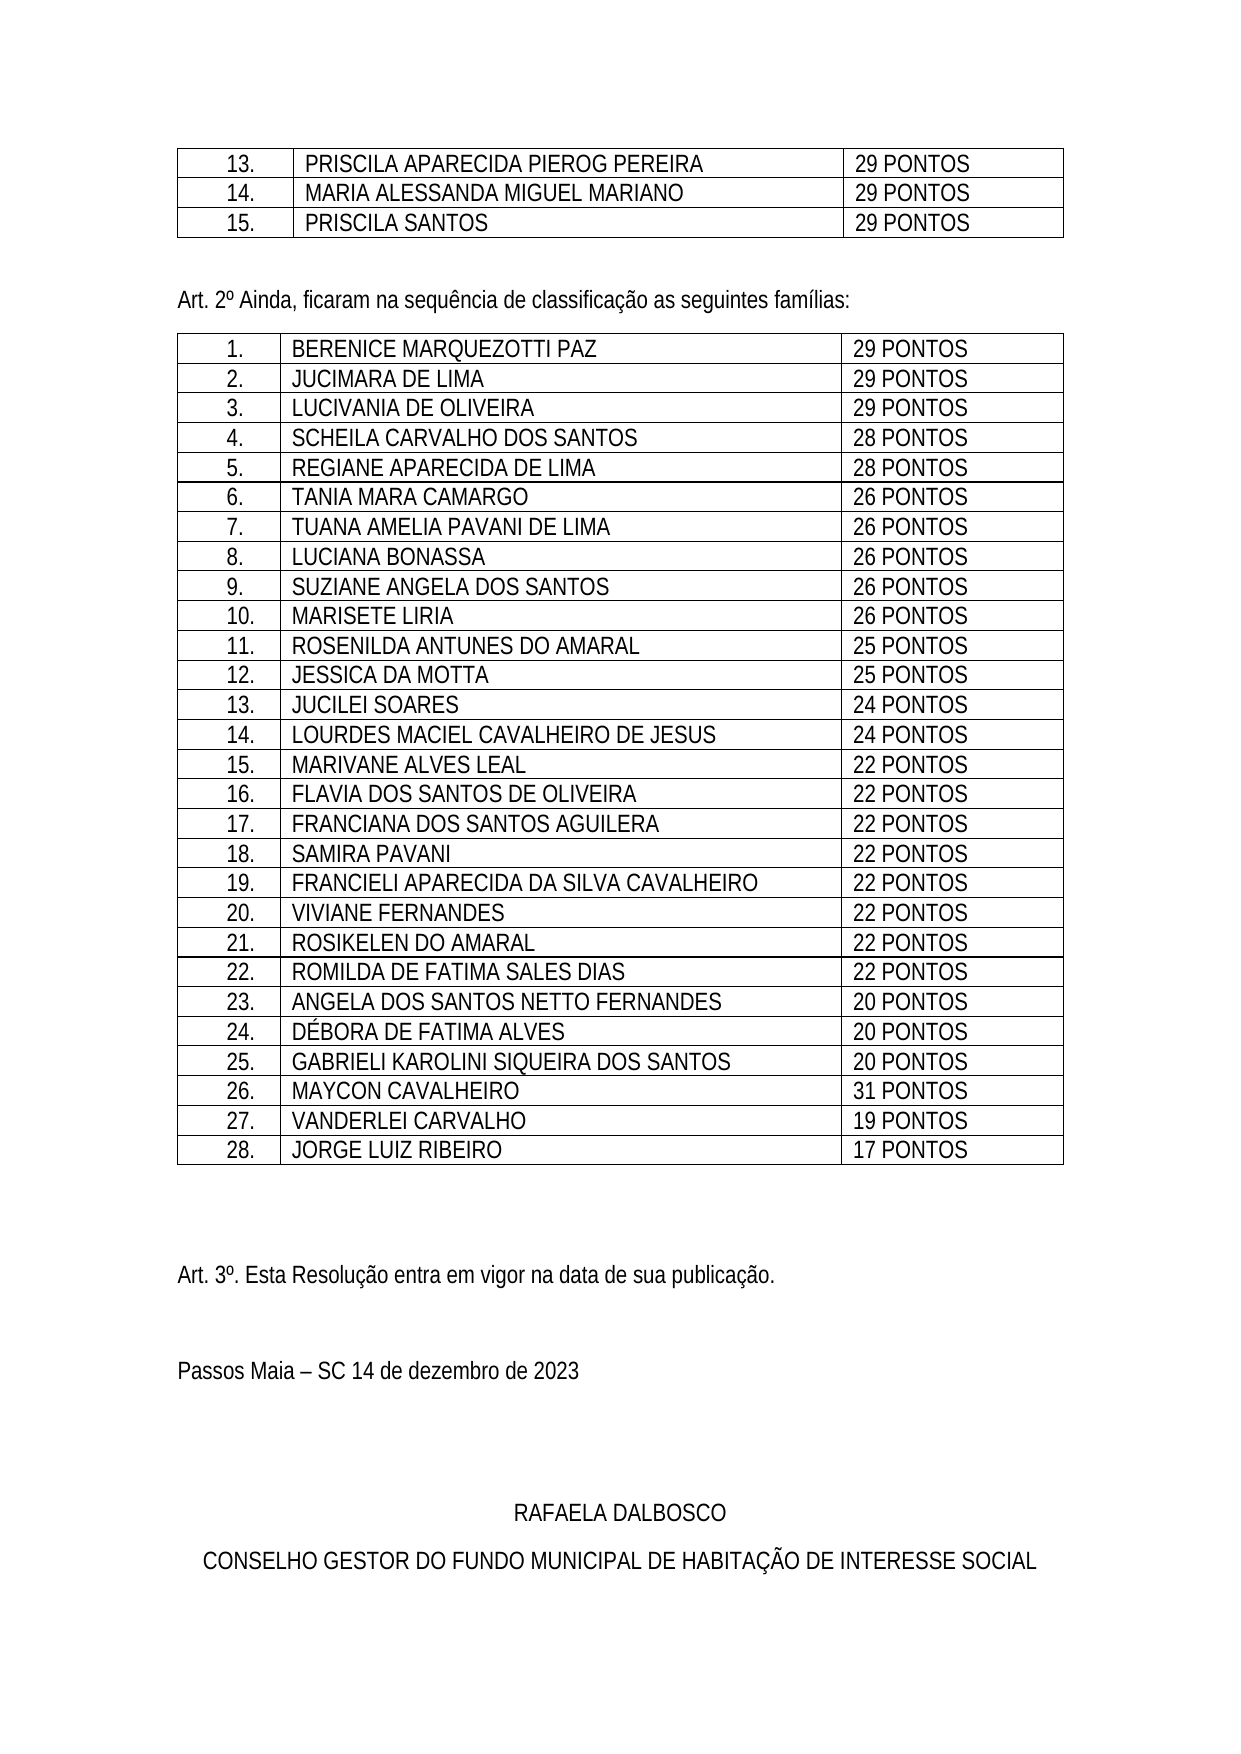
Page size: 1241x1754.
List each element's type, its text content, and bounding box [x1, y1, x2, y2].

table_cell [178, 958, 280, 986]
table_cell 28 PONTOS [842, 453, 1063, 481]
table_cell 22 PONTOS [842, 868, 1063, 897]
table_cell [178, 208, 293, 237]
table_cell 25 PONTOS [842, 631, 1063, 659]
table_cell MARISETE LIRIA [281, 601, 841, 630]
table_cell [178, 868, 280, 897]
table_cell 29 PONTOS [844, 149, 1063, 177]
table_cell PRISCILA APARECIDA PIEROG PEREIRA [294, 149, 843, 177]
table_cell 24 PONTOS [842, 720, 1063, 748]
table_cell 22 PONTOS [842, 779, 1063, 808]
table_cell [178, 779, 280, 808]
table_cell 20 PONTOS [842, 1017, 1063, 1045]
table_cell LOURDES MACIEL CAVALHEIRO DE JESUS [281, 720, 841, 748]
table_cell [178, 898, 280, 927]
table_cell LUCIVANIA DE OLIVEIRA [281, 393, 841, 422]
table_cell [178, 1017, 280, 1045]
table_header BERENICE MARQUEZOTTI PAZ [281, 334, 841, 363]
table_cell REGIANE APARECIDA DE LIMA [281, 453, 841, 481]
table_cell [178, 453, 280, 481]
table_cell [178, 720, 280, 748]
table_cell ANGELA DOS SANTOS NETTO FERNANDES [281, 987, 841, 1016]
table_cell [178, 750, 280, 778]
table_cell [178, 542, 280, 570]
table_cell ROSENILDA ANTUNES DO AMARAL [281, 631, 841, 659]
table_cell 29 PONTOS [844, 178, 1063, 207]
table_cell JORGE LUIZ RIBEIRO [281, 1136, 841, 1164]
table_cell FLAVIA DOS SANTOS DE OLIVEIRA [281, 779, 841, 808]
table_cell VIVIANE FERNANDES [281, 898, 841, 927]
table_cell [178, 839, 280, 867]
table_cell 29 PONTOS [842, 393, 1063, 422]
table_cell [178, 483, 280, 511]
table_cell 29 PONTOS [842, 364, 1063, 392]
table_cell MAYCON CAVALHEIRO [281, 1076, 841, 1105]
table_cell 17 PONTOS [842, 1136, 1063, 1164]
table_cell PRISCILA SANTOS [294, 208, 843, 237]
table_cell 22 PONTOS [842, 928, 1063, 956]
table_cell FRANCIANA DOS SANTOS AGUILERA [281, 809, 841, 838]
table_cell [178, 661, 280, 689]
table_cell [178, 1076, 280, 1105]
table_cell 22 PONTOS [842, 958, 1063, 986]
text Art. 3º. Esta Resolução entra em vigor na data de sua publicação. [177, 1260, 1063, 1289]
table_cell DÉBORA DE FATIMA ALVES [281, 1017, 841, 1045]
table_cell 26 PONTOS [842, 483, 1063, 511]
table_cell 22 PONTOS [842, 750, 1063, 778]
table_cell [178, 809, 280, 838]
table_header 29 PONTOS [842, 334, 1063, 363]
table_cell 19 PONTOS [842, 1106, 1063, 1134]
text RAFAELA DALBOSCO [177, 1498, 1063, 1527]
table_cell [178, 1046, 280, 1075]
table_cell JESSICA DA MOTTA [281, 661, 841, 689]
table_cell 29 PONTOS [844, 208, 1063, 237]
table_cell [178, 690, 280, 719]
table_cell 26 PONTOS [842, 512, 1063, 541]
table_cell [178, 393, 280, 422]
table_cell LUCIANA BONASSA [281, 542, 841, 570]
table_cell VANDERLEI CARVALHO [281, 1106, 841, 1134]
table_cell [178, 178, 293, 207]
text Passos Maia – SC 14 de dezembro de 2023 [177, 1356, 1063, 1384]
table_cell ROMILDA DE FATIMA SALES DIAS [281, 958, 841, 986]
table_cell ROSIKELEN DO AMARAL [281, 928, 841, 956]
table_cell 22 PONTOS [842, 809, 1063, 838]
table_cell 22 PONTOS [842, 839, 1063, 867]
table_cell 20 PONTOS [842, 1046, 1063, 1075]
table_cell 24 PONTOS [842, 690, 1063, 719]
table_cell JUCIMARA DE LIMA [281, 364, 841, 392]
table_cell [178, 149, 293, 177]
table_cell [178, 1106, 280, 1134]
table_cell [178, 928, 280, 956]
table_cell [178, 364, 280, 392]
text Art. 2º Ainda, ficaram na sequência de classificação as seguintes famílias: [177, 285, 1063, 314]
table_cell GABRIELI KAROLINI SIQUEIRA DOS SANTOS [281, 1046, 841, 1075]
table_cell 26 PONTOS [842, 542, 1063, 570]
table_cell MARIVANE ALVES LEAL [281, 750, 841, 778]
table_cell JUCILEI SOARES [281, 690, 841, 719]
table_cell SUZIANE ANGELA DOS SANTOS [281, 571, 841, 600]
text CONSELHO GESTOR DO FUNDO MUNICIPAL DE HABITAÇÃO DE INTERESSE SOCIAL [177, 1546, 1063, 1575]
table_cell [178, 987, 280, 1016]
table_cell 26 PONTOS [842, 601, 1063, 630]
table_cell 25 PONTOS [842, 661, 1063, 689]
table_cell [178, 571, 280, 600]
table_cell [178, 423, 280, 452]
table_cell 31 PONTOS [842, 1076, 1063, 1105]
table_cell SCHEILA CARVALHO DOS SANTOS [281, 423, 841, 452]
table_cell TANIA MARA CAMARGO [281, 483, 841, 511]
table_cell 20 PONTOS [842, 987, 1063, 1016]
table_cell MARIA ALESSANDA MIGUEL MARIANO [294, 178, 843, 207]
table_cell FRANCIELI APARECIDA DA SILVA CAVALHEIRO [281, 868, 841, 897]
table_cell [178, 1136, 280, 1164]
table_cell [178, 512, 280, 541]
table_cell TUANA AMELIA PAVANI DE LIMA [281, 512, 841, 541]
table_cell 22 PONTOS [842, 898, 1063, 927]
table_cell SAMIRA PAVANI [281, 839, 841, 867]
table_cell 28 PONTOS [842, 423, 1063, 452]
table_cell [178, 601, 280, 630]
table_cell [178, 631, 280, 659]
table_header [178, 334, 280, 363]
table_cell 26 PONTOS [842, 571, 1063, 600]
